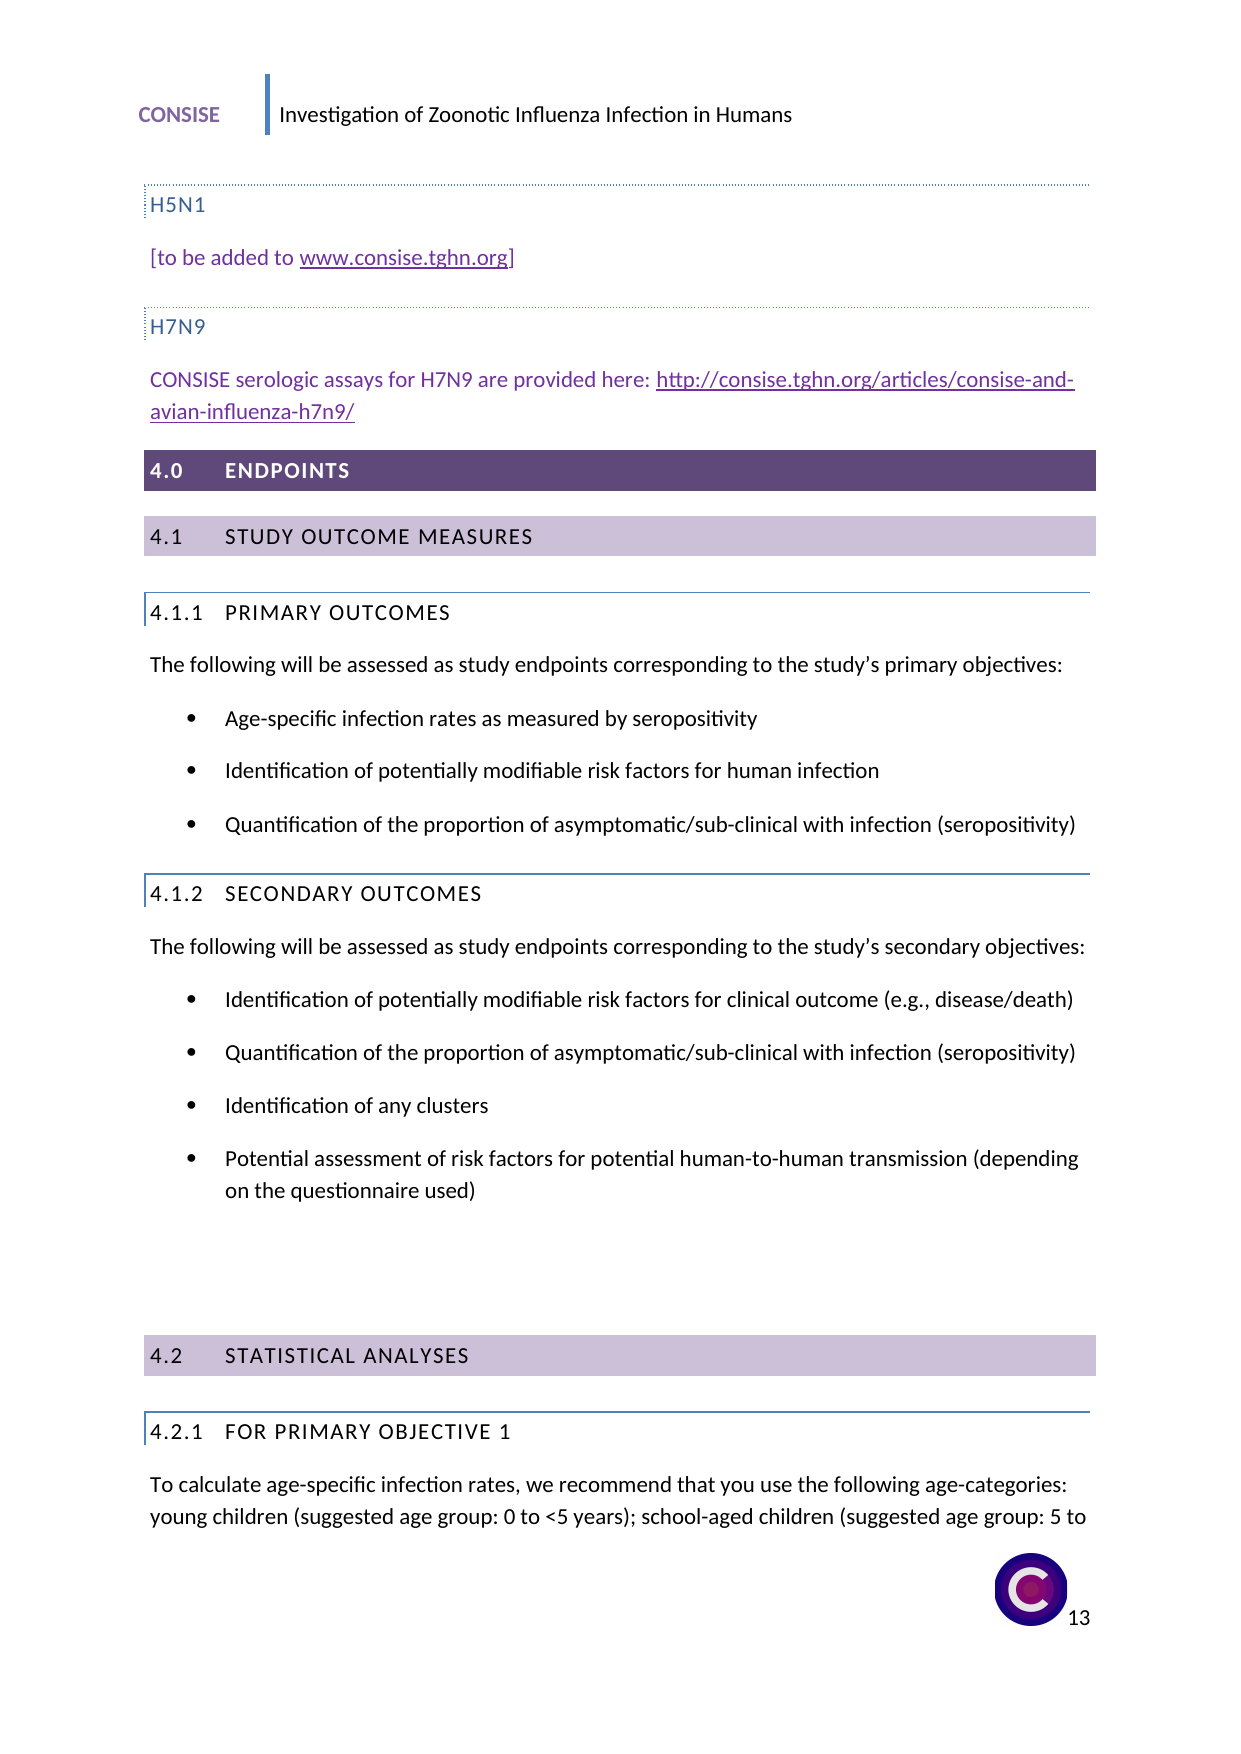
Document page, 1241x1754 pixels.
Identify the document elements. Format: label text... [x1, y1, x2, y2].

subtitle 4.1.2 Secondary outcomes [146, 875, 1090, 907]
list Identification of potentially modifiable risk factors for clinical outcome (e.g., disease/death) [187, 985, 1090, 1013]
text CONSISE serologic assays for H7N9 are provided here: http://consise.tghn.org/articles/consise-and-avian-influenza-h7n9/ [150, 365, 1090, 425]
picture [995, 1553, 1068, 1626]
subtitle 4.1.1 Primary Outcomes [146, 593, 1090, 626]
list Quantification of the proportion of asymptomatic/sub-clinical with infection (seropositivity) [187, 810, 1090, 838]
list Potential assessment of risk factors for potential human-to-human transmission (depending on the questionnaire used) [187, 1144, 1090, 1204]
list Quantification of the proportion of asymptomatic/sub-clinical with infection (seropositivity) [187, 1038, 1090, 1066]
text [to be added to www.consise.tghn.org] [150, 243, 1090, 271]
text The following will be assessed as study endpoints corresponding to the study’s primary objectives: [150, 651, 1090, 679]
subtitle 4.0 Endpoints [150, 457, 1090, 485]
list Identification of potentially modifiable risk factors for human infection [187, 757, 1090, 785]
subtitle H5N1 [144, 184, 1090, 218]
subtitle 4.2.1 For Primary Objective 1 [146, 1413, 1090, 1445]
subtitle H7N9 [144, 306, 1090, 340]
list Identification of any clusters [187, 1091, 1090, 1119]
list Age-specific infection rates as measured by seropositivity [187, 704, 1090, 732]
subtitle 4.1 Study Outcome Measures [150, 522, 1090, 550]
subtitle 4.2 Statistical Analyses [150, 1341, 1090, 1369]
text The following will be assessed as study endpoints corresponding to the study’s secondary objectives: [150, 932, 1090, 960]
